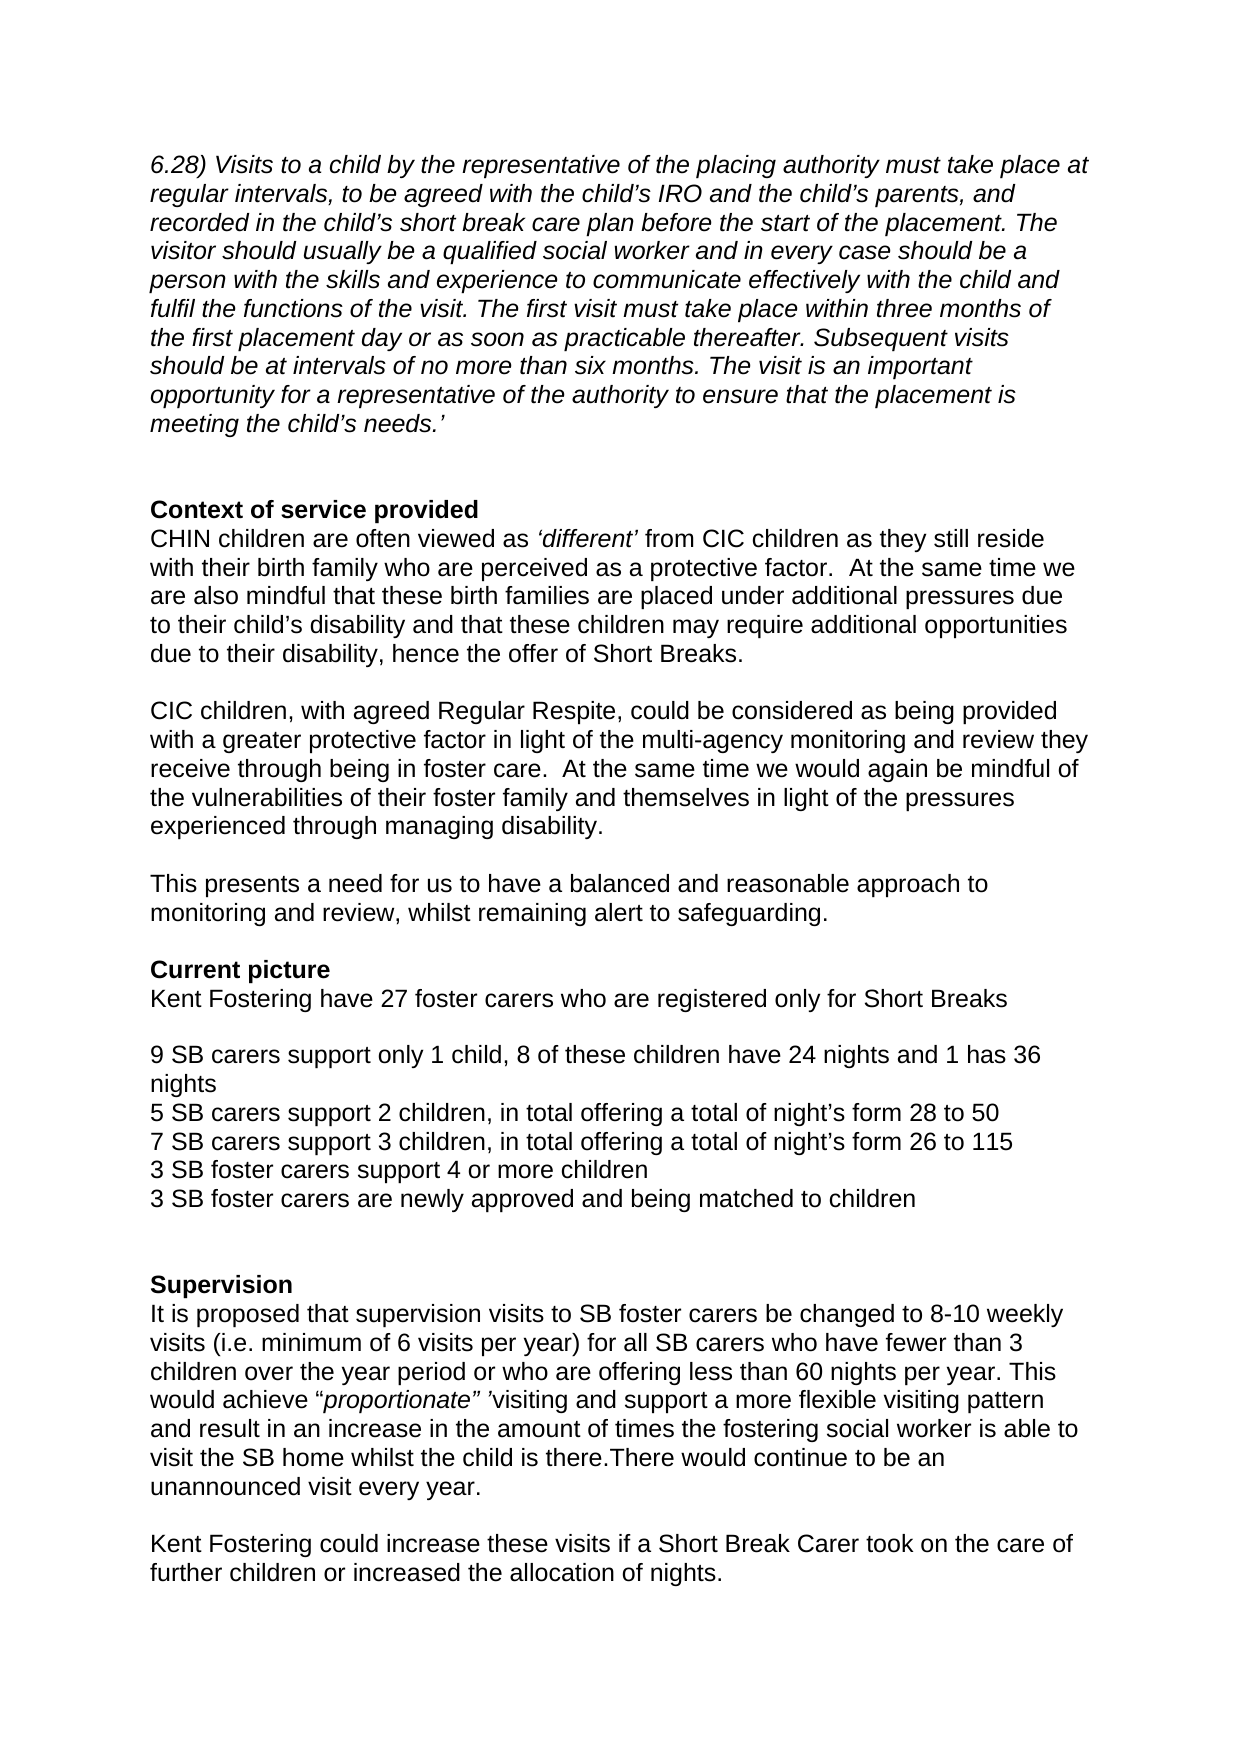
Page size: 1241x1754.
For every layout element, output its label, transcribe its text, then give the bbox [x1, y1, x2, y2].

text It is proposed that supervision visits to SB foster carers be changed to 8-10 weekly visits (i.e. minimum of 6 visits per year) for all SB carers who have fewer than 3 children over the year period or who are offering less than 60 nights per year. This would achieve “proportionate” ’visiting and support a more flexible visiting pattern and result in an increase in the amount of times the fostering social worker is able to visit the SB home whilst the child is there.There would continue to be an unannounced visit every year. [150, 1299, 1090, 1501]
text Kent Fostering have 27 foster carers who are registered only for Short Breaks [150, 984, 1090, 1012]
text CIC children, with agreed Regular Respite, could be considered as being provided with a greater protective factor in light of the multi-agency monitoring and review they receive through being in foster care. At the same time we would again be mindful of the vulnerabilities of their foster family and themselves in light of the pressures experienced through managing disability. [150, 696, 1090, 840]
text Kent Fostering could increase these visits if a Short Break Carer took on the care of further children or increased the allocation of nights. [150, 1529, 1090, 1587]
text CHIN children are often viewed as ‘different’ from CIC children as they still reside with their birth family who are perceived as a protective factor. At the same time we are also mindful that these birth families are placed under additional pressures due to their child’s disability and that these children may require additional opportunities due to their disability, hence the offer of Short Breaks. [150, 524, 1090, 667]
text 3 SB foster carers are newly approved and being matched to children [150, 1184, 1090, 1213]
text 7 SB carers support 3 children, in total offering a total of night’s form 26 to 115 [150, 1127, 1090, 1156]
text 5 SB carers support 2 children, in total offering a total of night’s form 28 to 50 [150, 1098, 1090, 1127]
text 3 SB foster carers support 4 or more children [150, 1156, 1090, 1184]
text This presents a need for us to have a balanced and reasonable approach to monitoring and review, whilst remaining alert to safeguarding. [150, 869, 1090, 926]
text Current picture [150, 955, 1090, 984]
text 6.28) Visits to a child by the representative of the placing authority must take place at regular intervals, to be agreed with the child’s IRO and the child’s parents, and recorded in the child’s short break care plan before the start of the placement. The visitor should usually be a qualified social worker and in every case should be a person with the skills and experience to communicate effectively with the child and fulfil the functions of the visit. The first visit must take place within three months of the first placement day or as soon as practicable thereafter. Subsequent visits should be at intervals of no more than six months. The visit is an important opportunity for a representative of the authority to ensure that the placement is meeting the child’s needs.’ [150, 150, 1090, 437]
text Context of service provided [150, 495, 1090, 524]
text Supervision [150, 1271, 1090, 1299]
text 9 SB carers support only 1 child, 8 of these children have 24 nights and 1 has 36 nights [150, 1041, 1090, 1098]
